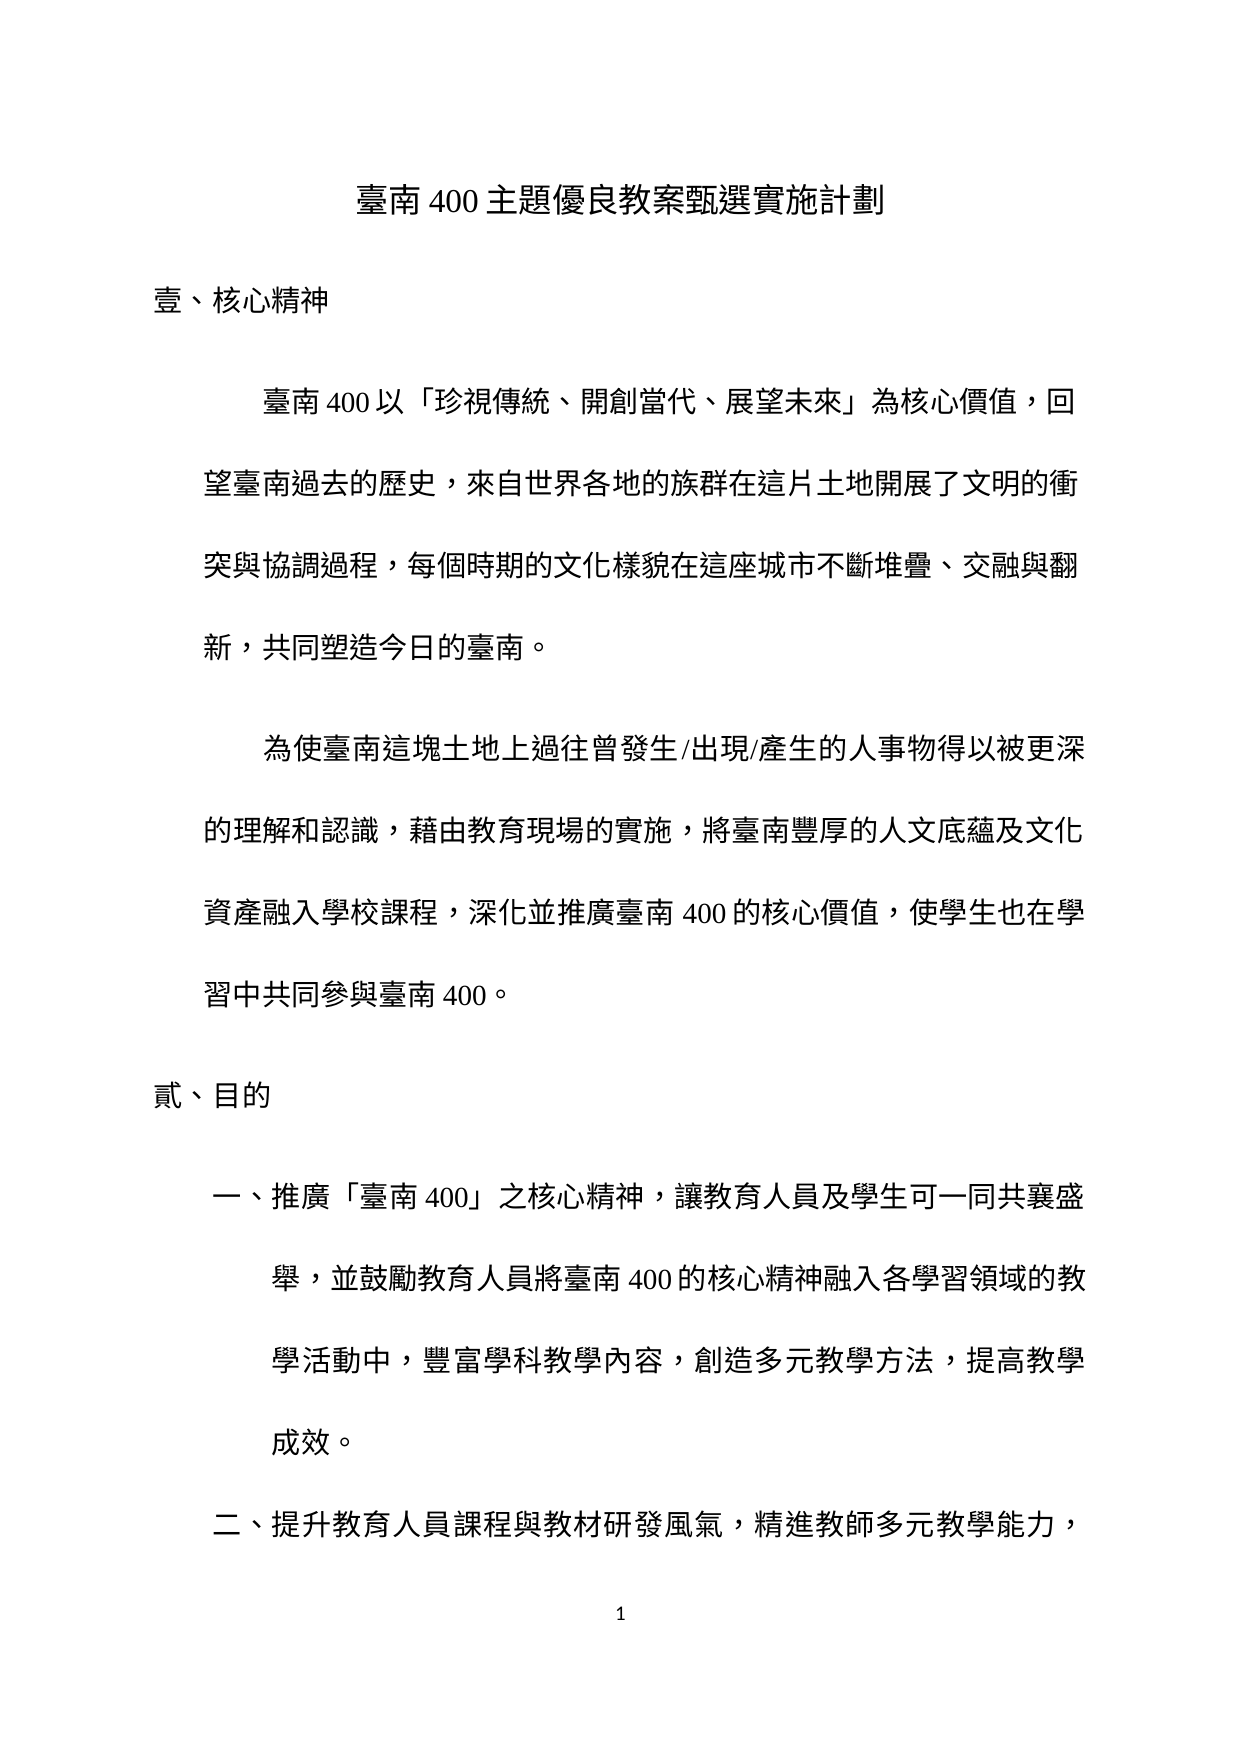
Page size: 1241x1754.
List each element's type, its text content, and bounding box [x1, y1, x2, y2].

list 為使臺南這塊土地上過往曾發生/出現/產生的人事物得以被更深的理解和認識，藉由教育現場的實施，將臺南豐厚的人文底蘊及文化資產融入學校課程，深化並推廣臺南400的核心價值，使學生也在學習中共同參與臺南400。 [203, 705, 1087, 1034]
list 目的 [153, 1052, 1087, 1134]
list 核心精神 [153, 257, 1087, 339]
text 臺南400主題優良教案甄選實施計劃 [153, 157, 1087, 239]
list 推廣「臺南400」之核心精神，讓教育人員及學生可一同共襄盛舉，並鼓勵教育人員將臺南400的核心精神融入各學習領域的教學活動中，豐富學科教學內容，創造多元教學方法，提高教學成效。 [213, 1153, 1087, 1482]
list 臺南400以「珍視傳統、開創當代、展望未來」為核心價值，回望臺南過去的歷史，來自世界各地的族群在這片土地開展了文明的衝突與協調過程，每個時期的文化樣貌在這座城市不斷堆疊、交融與翻新，共同塑造今日的臺南。 [203, 358, 1087, 687]
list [213, 1482, 1087, 1564]
